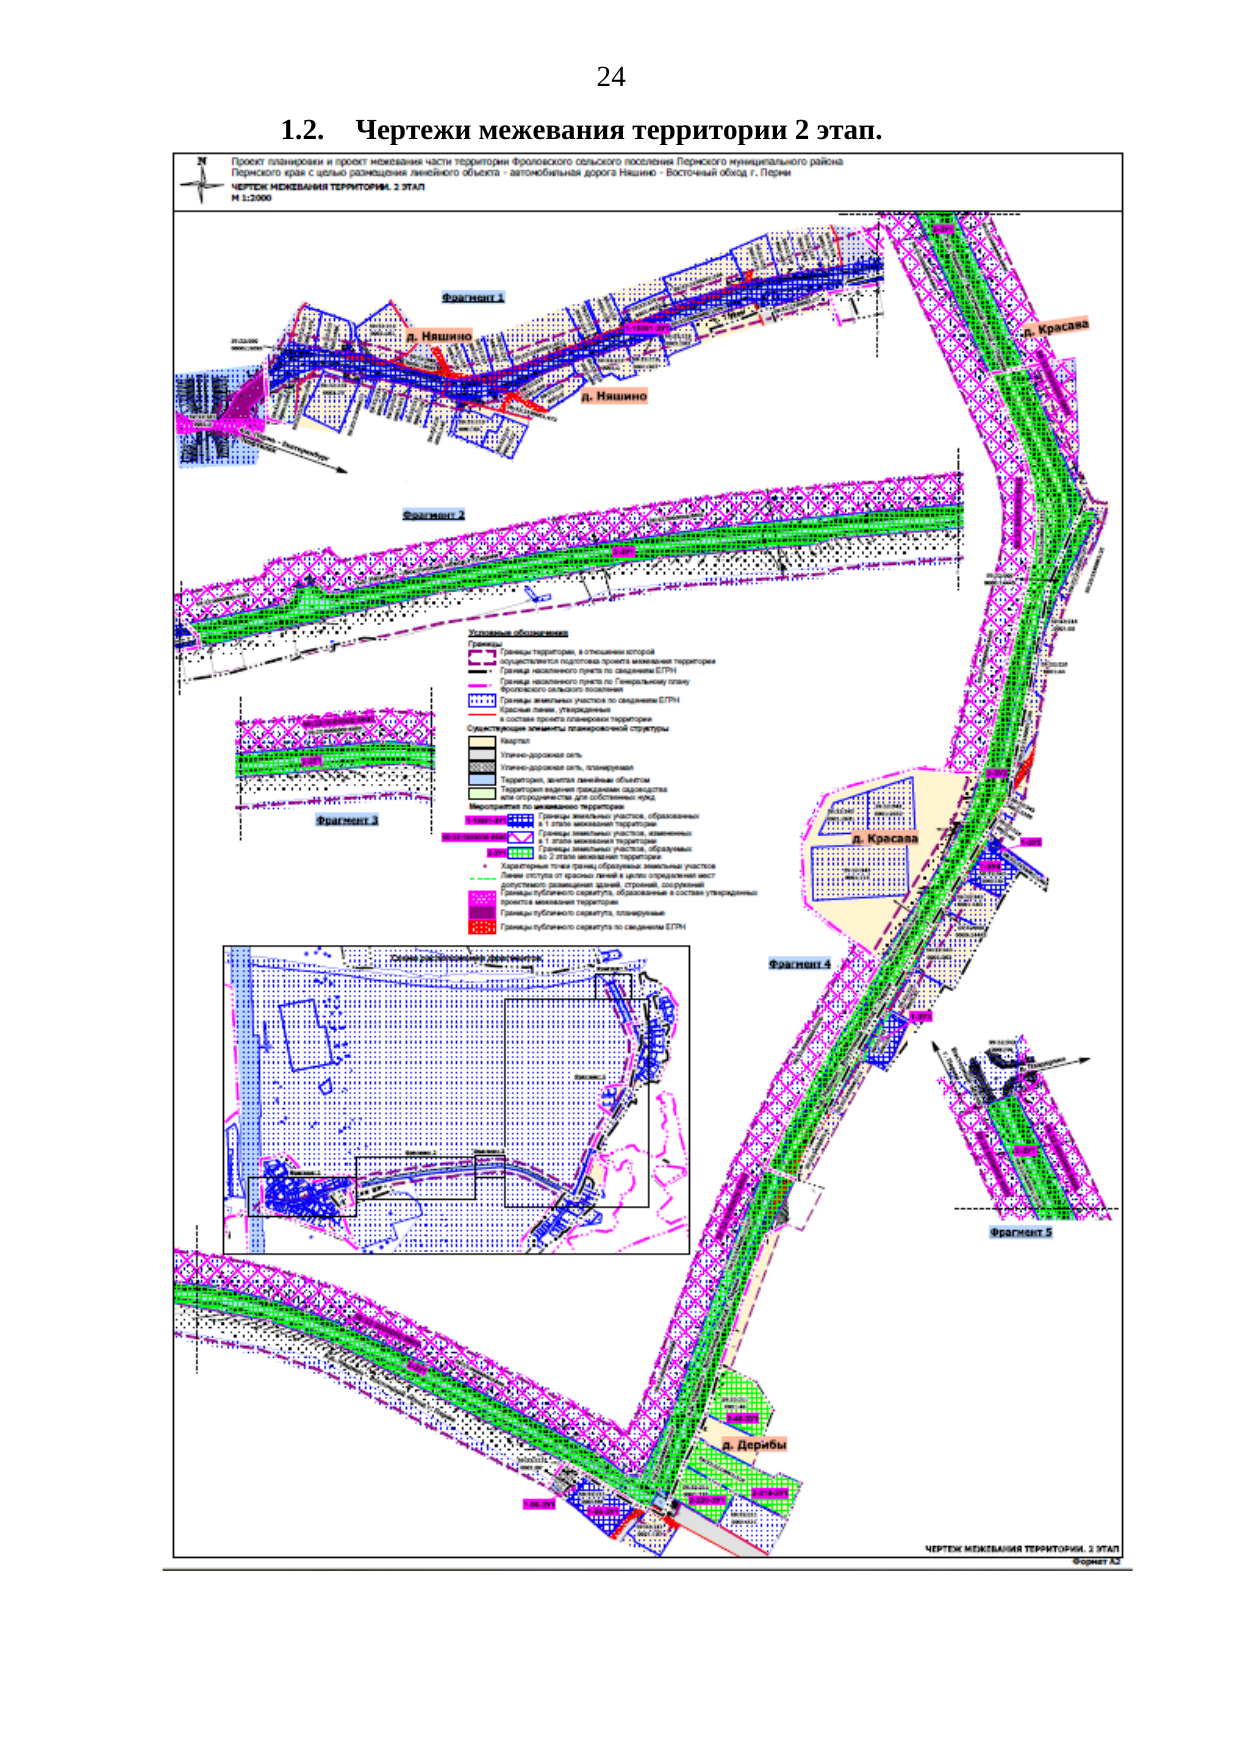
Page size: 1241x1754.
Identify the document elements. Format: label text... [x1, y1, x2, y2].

subtitle Чертежи межевания территории 2 этап. [59, 112, 1104, 146]
picture [162, 145, 1133, 1571]
